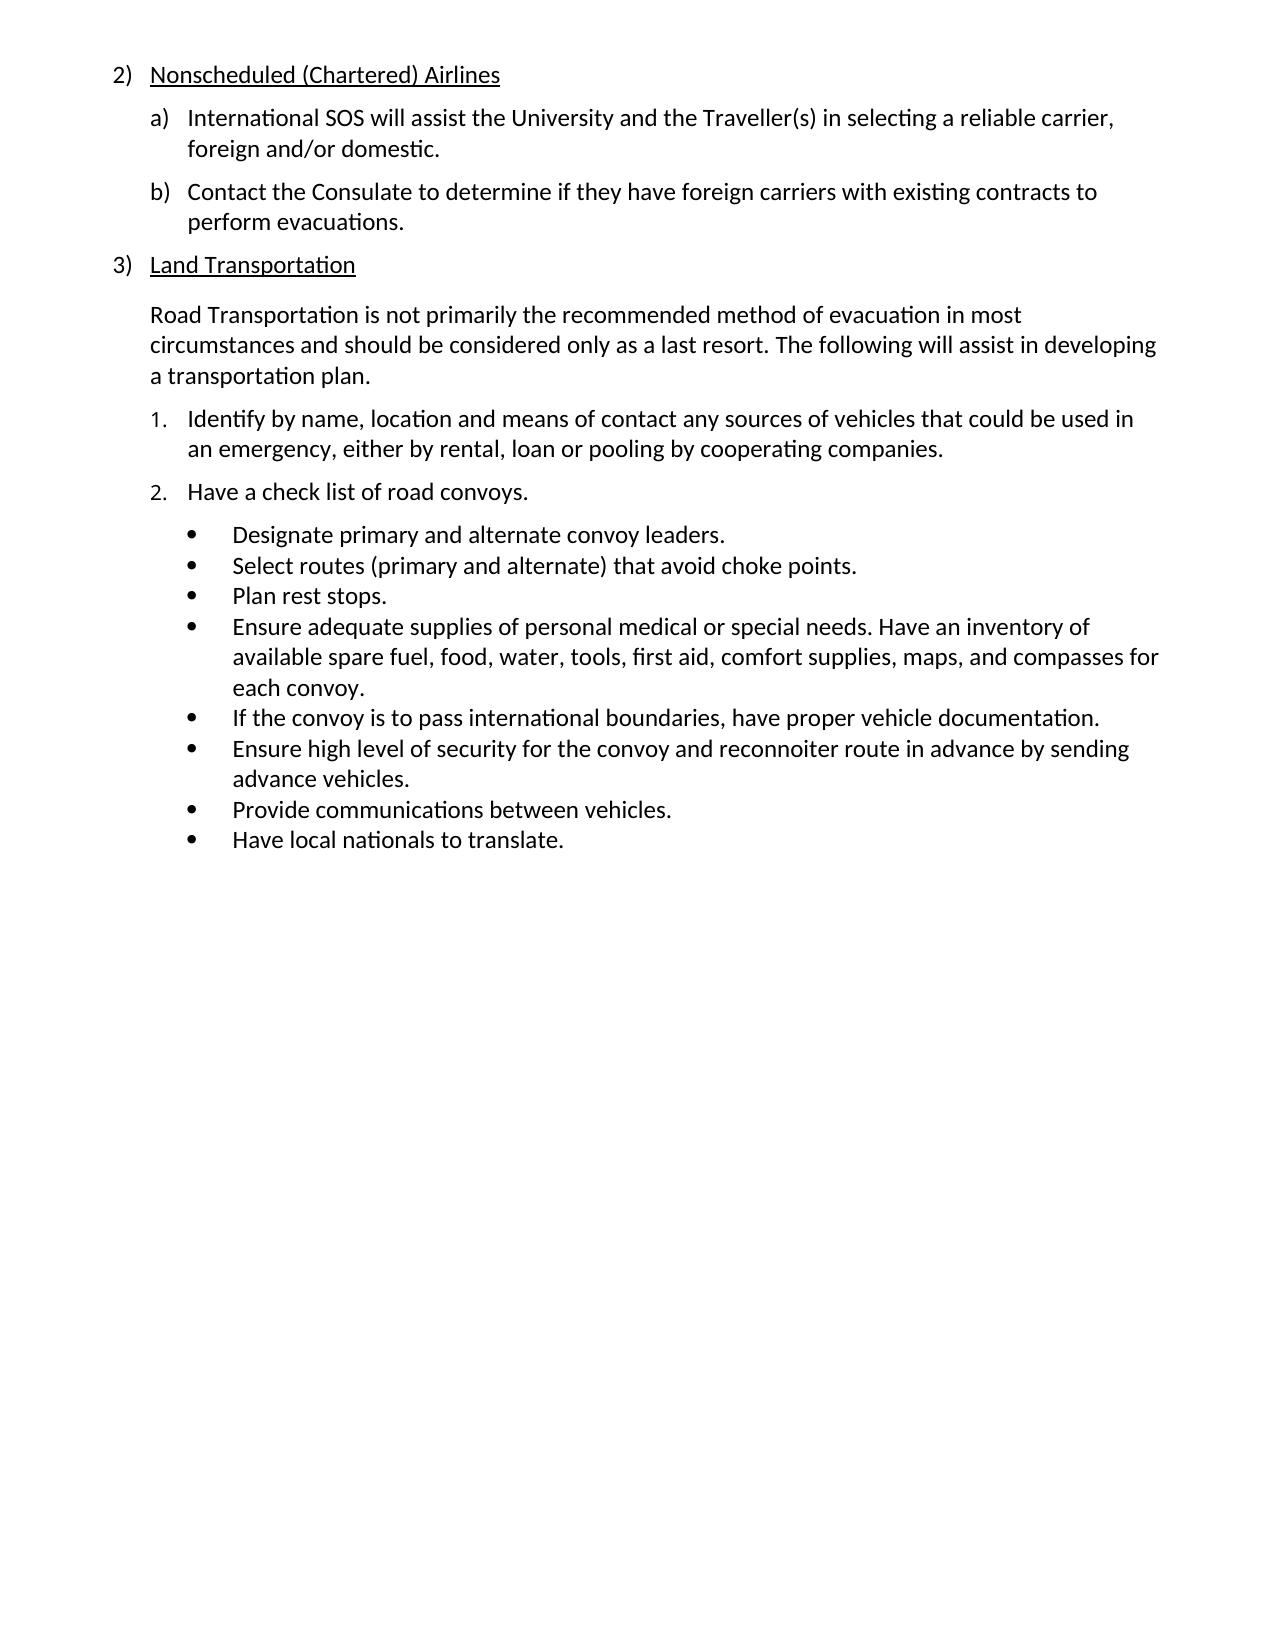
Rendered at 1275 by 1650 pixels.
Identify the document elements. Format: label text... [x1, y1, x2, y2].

list International SOS will assist the University and the Traveller(s) in selecting a reliable carrier, foreign and/or domestic. [150, 102, 1162, 163]
list Have local nationals to translate. [187, 825, 1162, 855]
list Have a check list of road convoys. [150, 476, 1162, 507]
list Contact the Consulate to determine if they have foreign carriers with existing contracts to perform evacuations. [150, 176, 1162, 237]
list Plan rest stops. [187, 581, 1162, 611]
text Road Transportation is not primarily the recommended method of evacuation in most circumstances and should be considered only as a last resort. The following will assist in developing a transportation plan. [150, 299, 1162, 390]
list Nonscheduled (Chartered) Airlines [112, 59, 1162, 90]
list Ensure adequate supplies of personal medical or special needs. Have an inventory of available spare fuel, food, water, tools, first aid, comfort supplies, maps, and compasses for each convoy. [187, 611, 1162, 703]
list Identify by name, location and means of contact any sources of vehicles that could be used in an emergency, either by rental, loan or pooling by cooperating companies. [150, 403, 1162, 464]
list Ensure high level of security for the convoy and reconnoiter route in advance by sending advance vehicles. [187, 733, 1162, 794]
list Provide communications between vehicles. [187, 794, 1162, 825]
list If the convoy is to pass international boundaries, have proper vehicle documentation. [187, 703, 1162, 733]
list Designate primary and alternate convoy leaders. [187, 519, 1162, 550]
list Land Transportation [112, 249, 1162, 280]
list Select routes (primary and alternate) that avoid choke points. [187, 550, 1162, 581]
